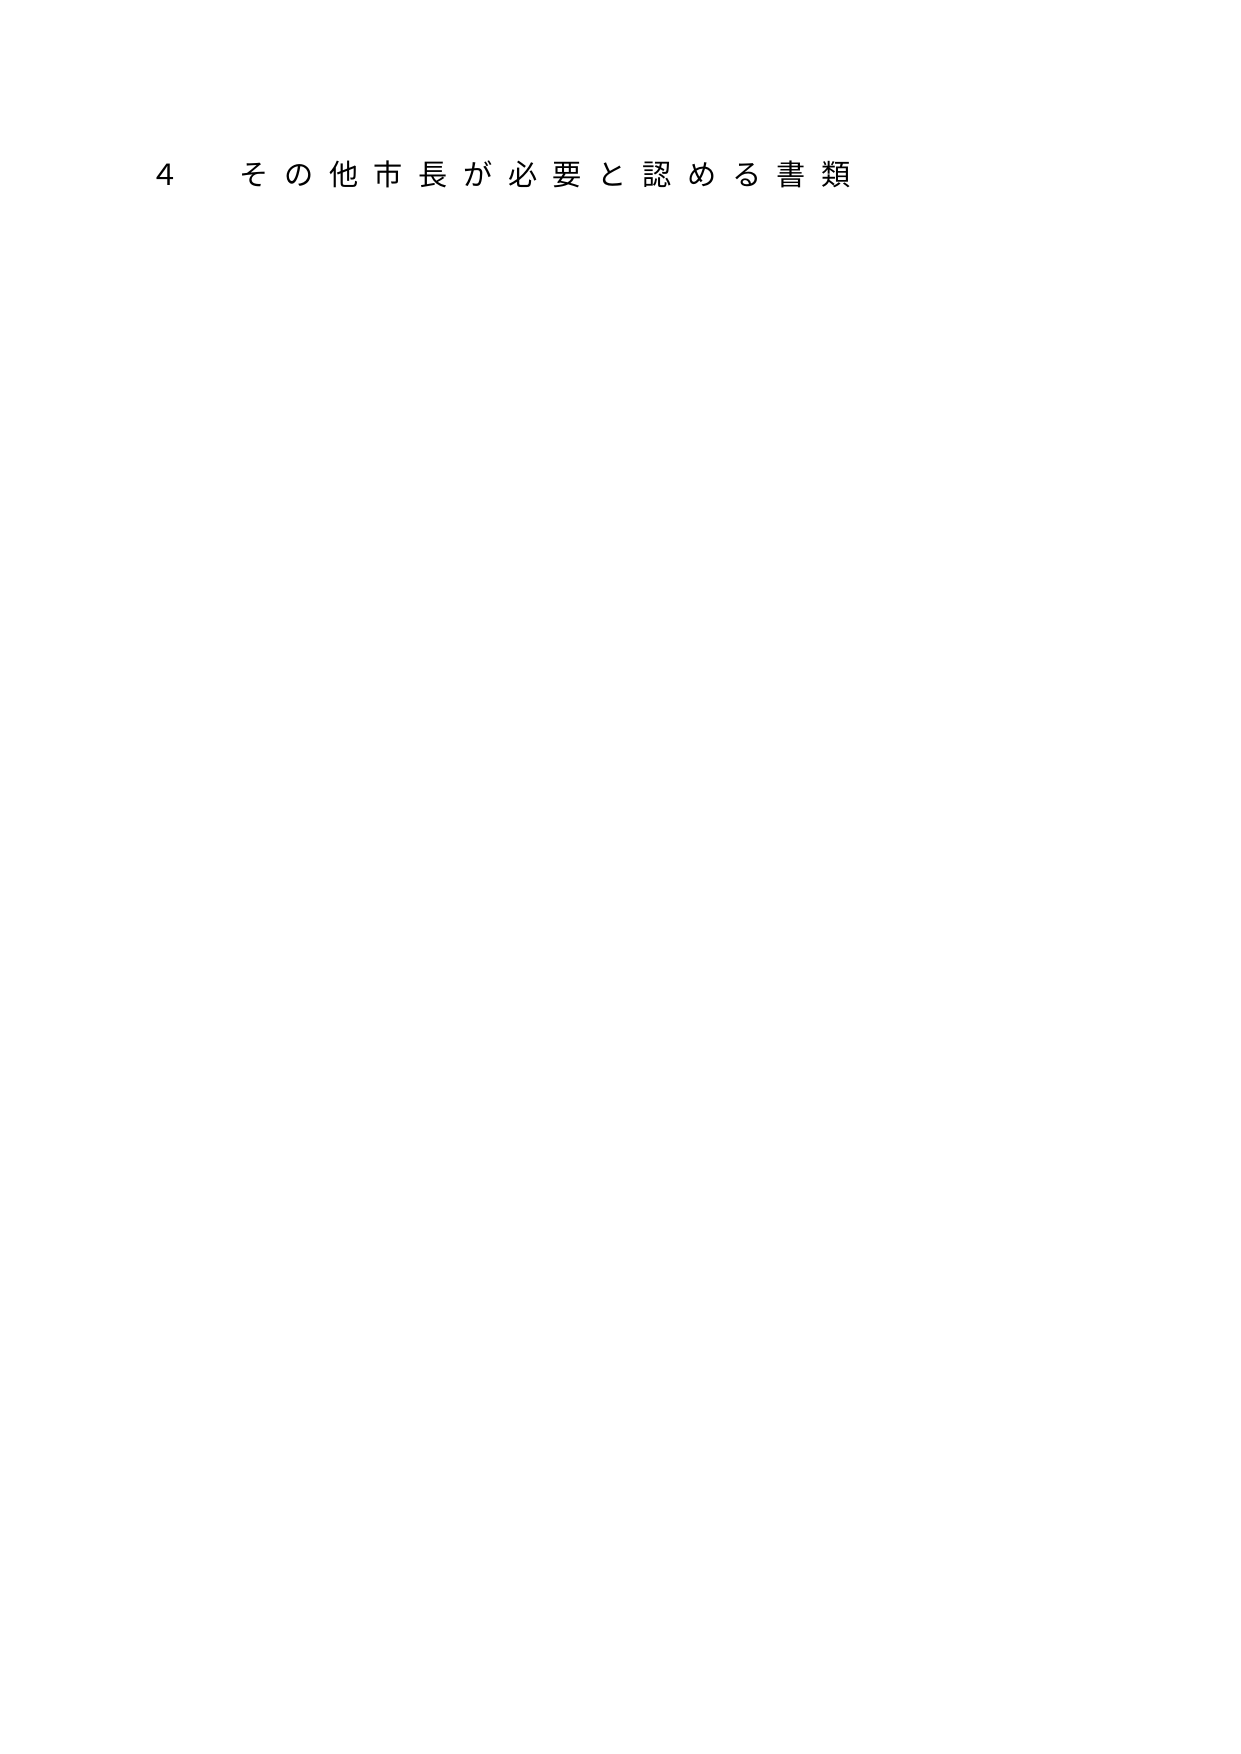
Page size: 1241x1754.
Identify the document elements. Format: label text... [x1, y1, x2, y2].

text ４ その他市長が必要と認める書類 [150, 149, 1090, 197]
